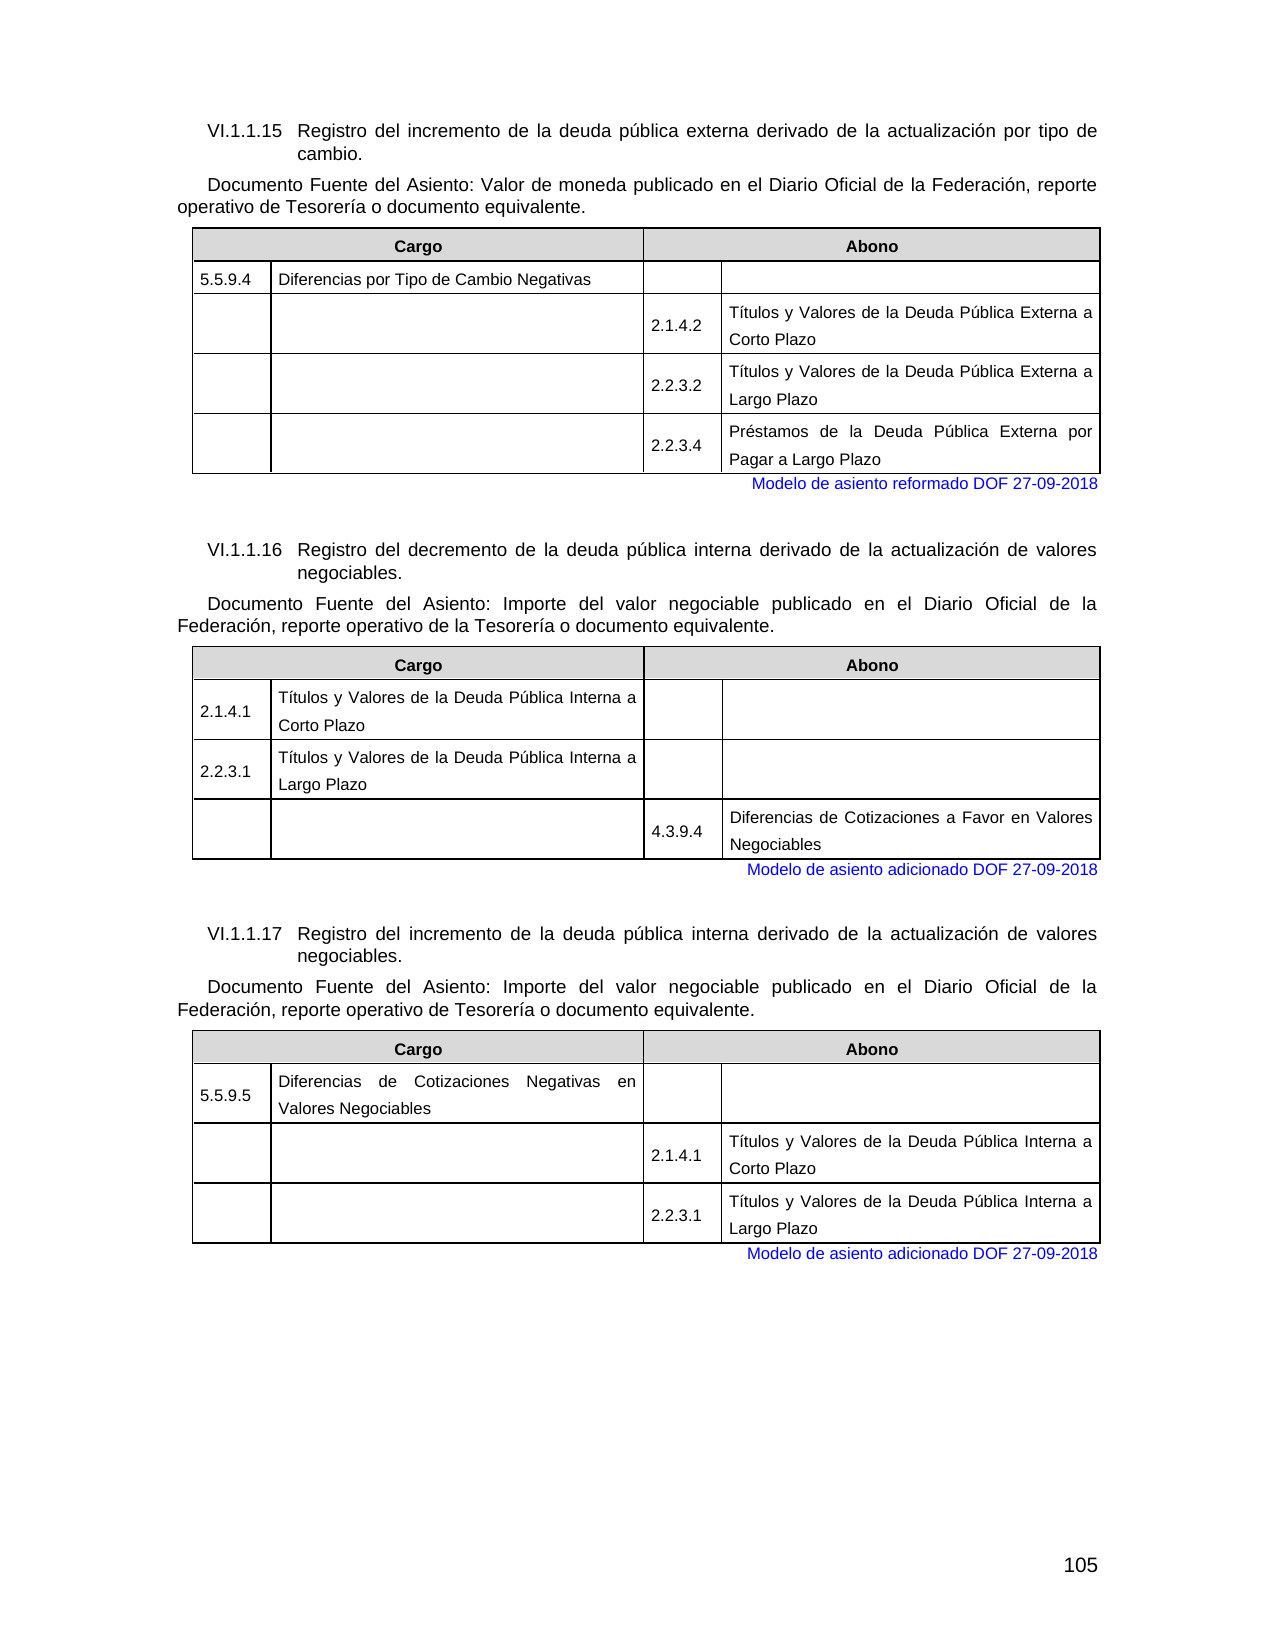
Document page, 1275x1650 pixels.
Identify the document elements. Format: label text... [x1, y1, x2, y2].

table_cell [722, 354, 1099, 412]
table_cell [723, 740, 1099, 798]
text Documento Fuente del Asiento: Valor de moneda publicado en el Diario Oficial de la Federación, reporte operativo de Tesorería o documento equivalente. [177, 173, 1098, 218]
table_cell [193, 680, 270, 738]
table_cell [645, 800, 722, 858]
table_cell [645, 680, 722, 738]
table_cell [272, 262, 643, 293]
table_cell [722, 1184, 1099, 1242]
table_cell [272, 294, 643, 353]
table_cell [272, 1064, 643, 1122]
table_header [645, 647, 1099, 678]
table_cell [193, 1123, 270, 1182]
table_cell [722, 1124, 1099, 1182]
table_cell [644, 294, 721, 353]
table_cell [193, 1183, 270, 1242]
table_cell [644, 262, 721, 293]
text VI.1.1.16 Registro del decremento de la deuda pública interna derivado de la actualización de valores negociables. [207, 539, 1098, 584]
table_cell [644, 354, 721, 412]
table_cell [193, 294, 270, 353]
text VI.1.1.17 Registro del incremento de la deuda pública interna derivado de la actualización de valores negociables. [207, 922, 1098, 967]
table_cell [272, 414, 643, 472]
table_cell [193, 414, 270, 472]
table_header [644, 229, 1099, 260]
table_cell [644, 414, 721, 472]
text Documento Fuente del Asiento: Importe del valor negociable publicado en el Diario Oficial de la Federación, reporte operativo de la Tesorería o documento equivalente. [177, 592, 1098, 637]
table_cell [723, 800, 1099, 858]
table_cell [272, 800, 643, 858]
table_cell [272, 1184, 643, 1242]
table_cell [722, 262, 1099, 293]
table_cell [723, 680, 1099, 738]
text Documento Fuente del Asiento: Importe del valor negociable publicado en el Diario Oficial de la Federación, reporte operativo de Tesorería o documento equivalente. [177, 976, 1098, 1021]
text VI.1.1.15 Registro del incremento de la deuda pública externa derivado de la actualización por tipo de cambio. [207, 120, 1098, 165]
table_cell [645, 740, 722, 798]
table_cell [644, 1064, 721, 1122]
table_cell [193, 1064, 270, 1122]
text Modelo de asiento reformado DOF 27-09-2018 [177, 474, 1098, 493]
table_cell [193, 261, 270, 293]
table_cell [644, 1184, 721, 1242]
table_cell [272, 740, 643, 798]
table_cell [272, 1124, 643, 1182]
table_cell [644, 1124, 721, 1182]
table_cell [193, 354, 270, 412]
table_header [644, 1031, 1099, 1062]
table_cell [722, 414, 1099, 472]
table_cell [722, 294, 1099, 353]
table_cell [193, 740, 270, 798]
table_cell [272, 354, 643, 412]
text Modelo de asiento adicionado DOF 27-09-2018 [177, 1244, 1098, 1263]
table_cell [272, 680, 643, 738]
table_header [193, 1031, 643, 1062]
text Modelo de asiento adicionado DOF 27-09-2018 [177, 860, 1098, 879]
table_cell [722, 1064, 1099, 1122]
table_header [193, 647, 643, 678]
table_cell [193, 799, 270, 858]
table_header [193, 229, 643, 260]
